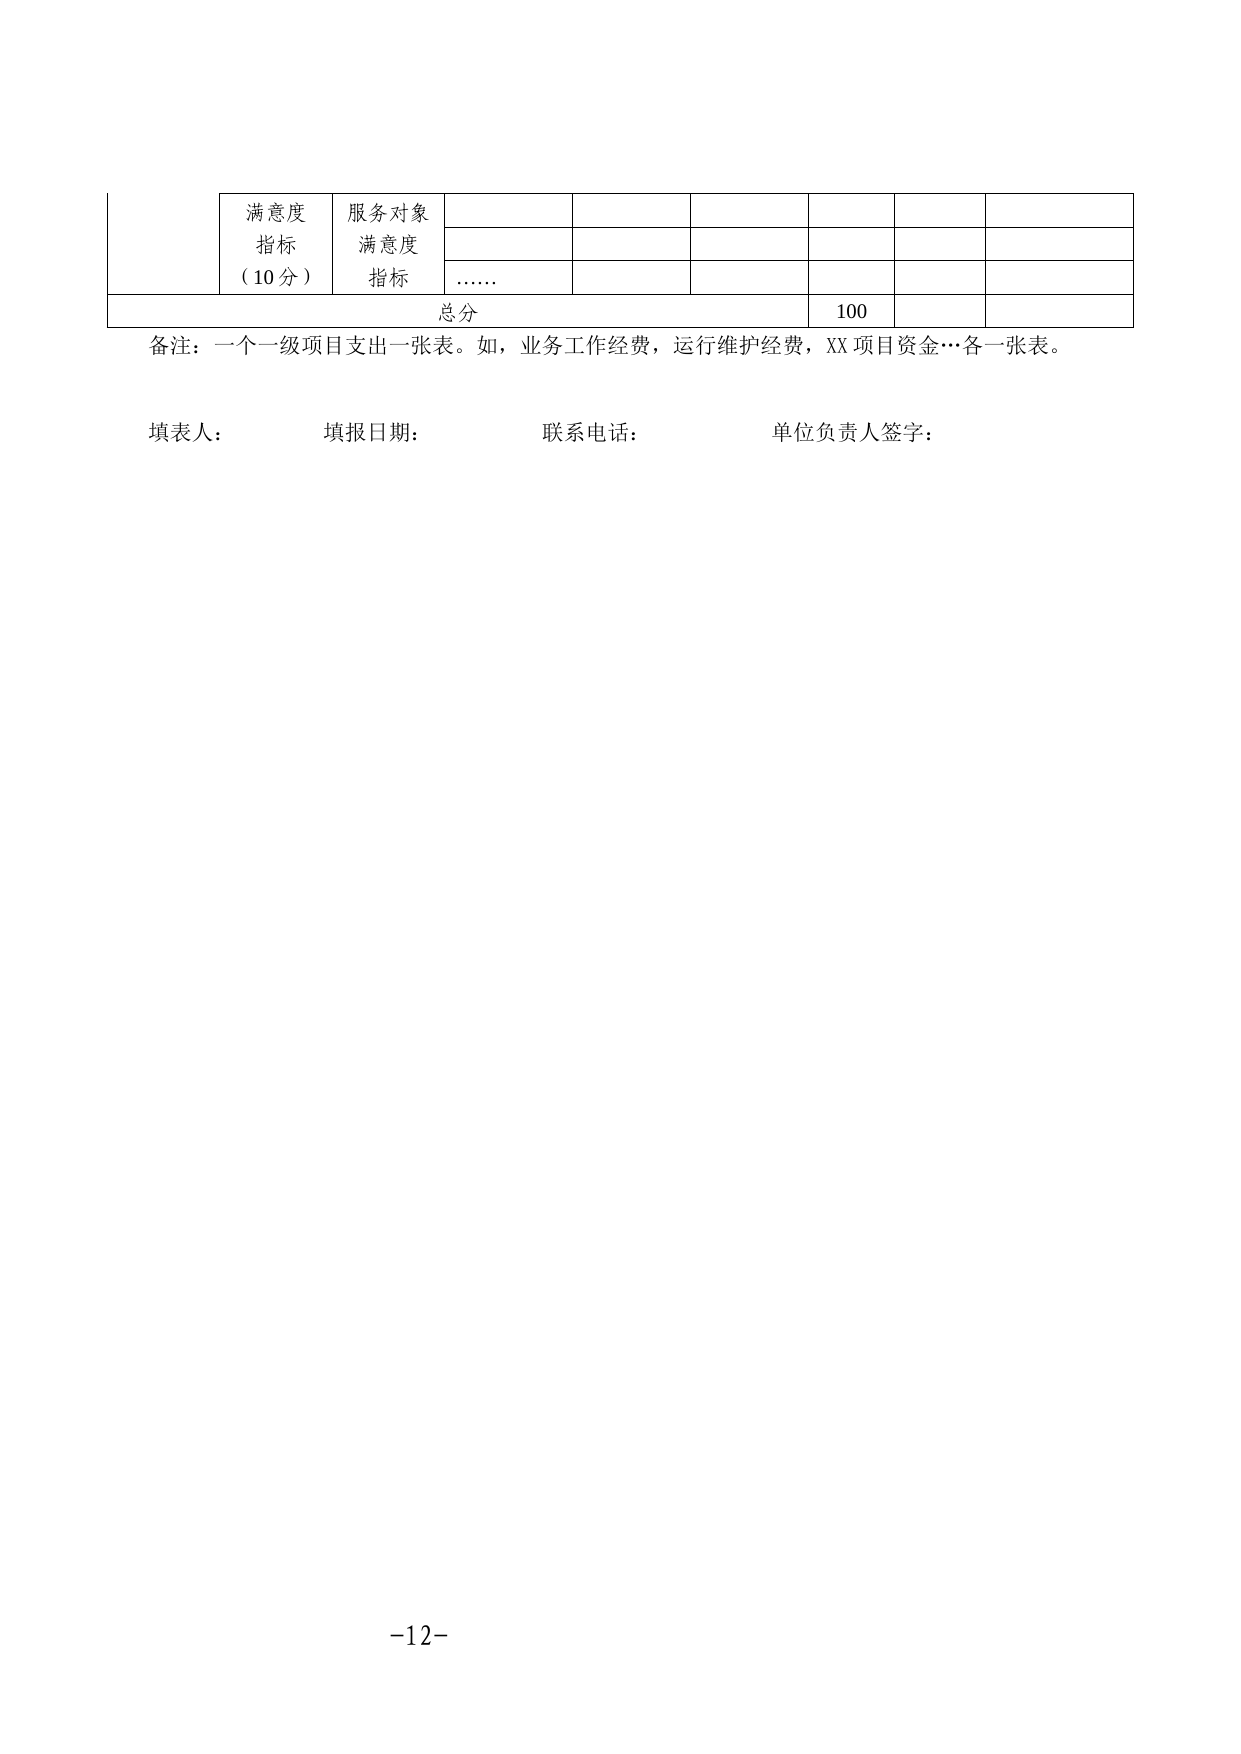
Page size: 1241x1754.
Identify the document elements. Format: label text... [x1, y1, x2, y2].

table_cell [573, 194, 690, 227]
table_cell [573, 228, 690, 260]
table_cell [691, 194, 808, 227]
table_cell 满意度 指标 （10分） [220, 194, 332, 294]
table_cell [986, 295, 1133, 327]
table_cell [809, 261, 894, 294]
table_cell [809, 228, 894, 260]
table_cell 100 [809, 295, 894, 327]
table_cell 总分 [108, 295, 808, 327]
table_cell [445, 194, 572, 227]
text 备注：一个一级项目支出一张表。如，业务工作经费，运行维护经费，XX项目资金…各一张表。 [148, 328, 1093, 361]
table_cell [986, 194, 1133, 227]
table_cell [895, 295, 985, 327]
table_cell [809, 194, 894, 227]
table_cell [895, 194, 985, 227]
table_cell [986, 261, 1133, 294]
table_cell [691, 261, 808, 294]
text 填表人： 填报日期： 联系电话： 单位负责人签字： [148, 415, 1093, 447]
table_cell [445, 228, 572, 260]
table_cell [691, 228, 808, 260]
table_cell 服务对象满意度 指标 [333, 194, 444, 294]
table_cell [895, 261, 985, 294]
table_cell [986, 228, 1133, 260]
table_cell [895, 228, 985, 260]
table_cell …… [445, 261, 572, 294]
table_cell [573, 261, 690, 294]
